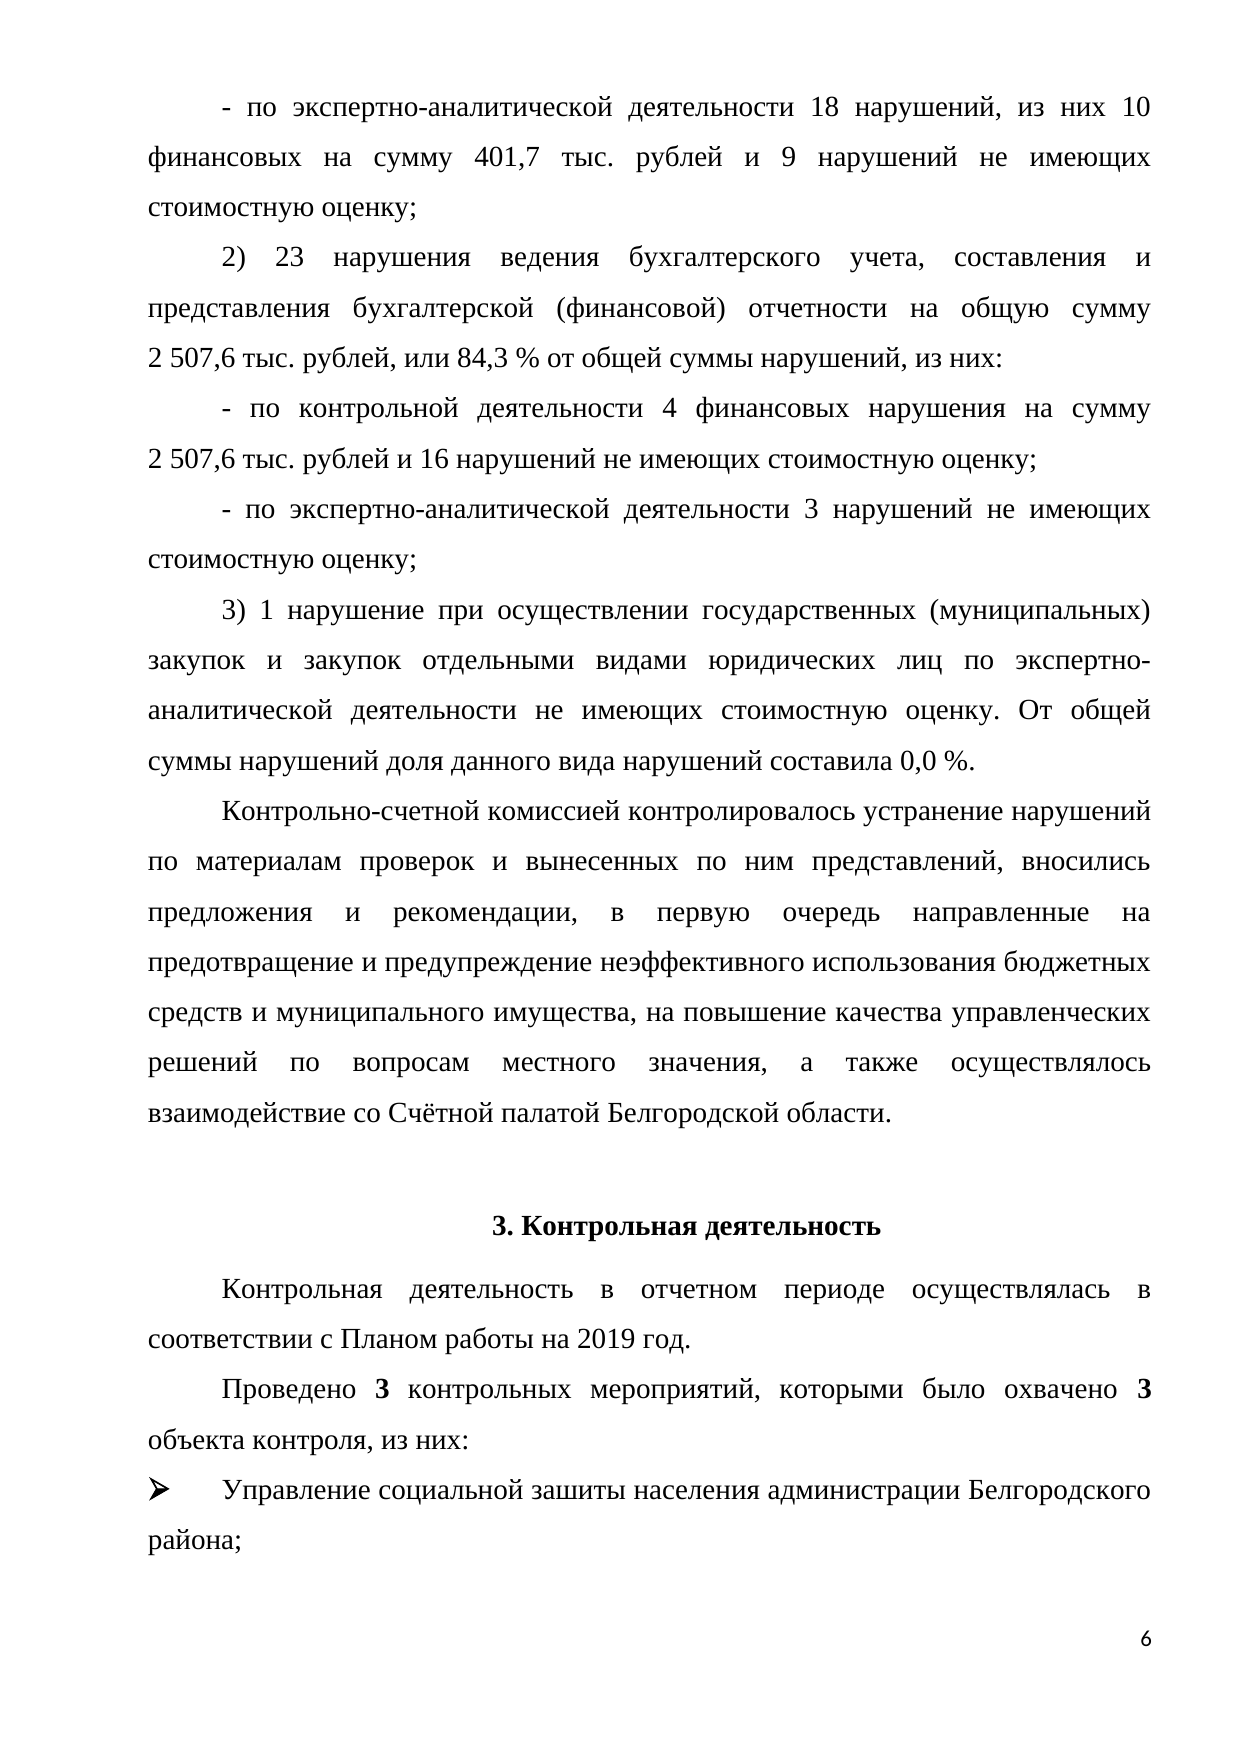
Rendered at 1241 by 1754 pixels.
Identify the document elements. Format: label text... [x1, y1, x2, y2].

text Контрольная деятельность в отчетном периоде осуществлялась в соответствии с Планом работы на 2019 год. [148, 1271, 1152, 1355]
text Контрольно-счетной комиссией контролировалось устранение нарушений по материалам проверок и вынесенных по ним представлений, вносились предложения и рекомендации, в первую очередь направленные на предотвращение и предупреждение неэффективного использования бюджетных средств и муниципального имущества, на повышение качества управленческих решений по вопросам местного значения, а также осуществлялось взаимодействие со Счётной палатой Белгородской области. [148, 793, 1152, 1128]
text Проведено 3 контрольных мероприятий, которыми было охвачено 3 объекта контроля, из них: [148, 1371, 1152, 1455]
text - по контрольной деятельности 4 финансовых нарушения на сумму 2 507,6 тыс. рублей и 16 нарушений не имеющих стоимостную оценку; [148, 391, 1152, 474]
list Управление социальной зашиты населения администрации Белгородского района; [148, 1472, 1152, 1556]
text 2) 23 нарушения ведения бухгалтерского учета, составления и представления бухгалтерской (финансовой) отчетности на общую сумму 2 507,6 тыс. рублей, или 84,3 % от общей суммы нарушений, из них: [148, 239, 1152, 374]
text 3) 1 нарушение при осуществлении государственных (муниципальных) закупок и закупок отдельными видами юридических лиц по экспертно-аналитической деятельности не имеющих стоимостную оценку. От общей суммы нарушений доля данного вида нарушений составила 0,0 %. [148, 592, 1152, 776]
text - по экспертно-аналитической деятельности 3 нарушений не имеющих стоимостную оценку; [148, 491, 1152, 575]
text 3. Контрольная деятельность [148, 1208, 1152, 1242]
text - по экспертно-аналитической деятельности 18 нарушений, из них 10 финансовых на сумму 401,7 тыс. рублей и 9 нарушений не имеющих стоимостную оценку; [148, 89, 1152, 223]
